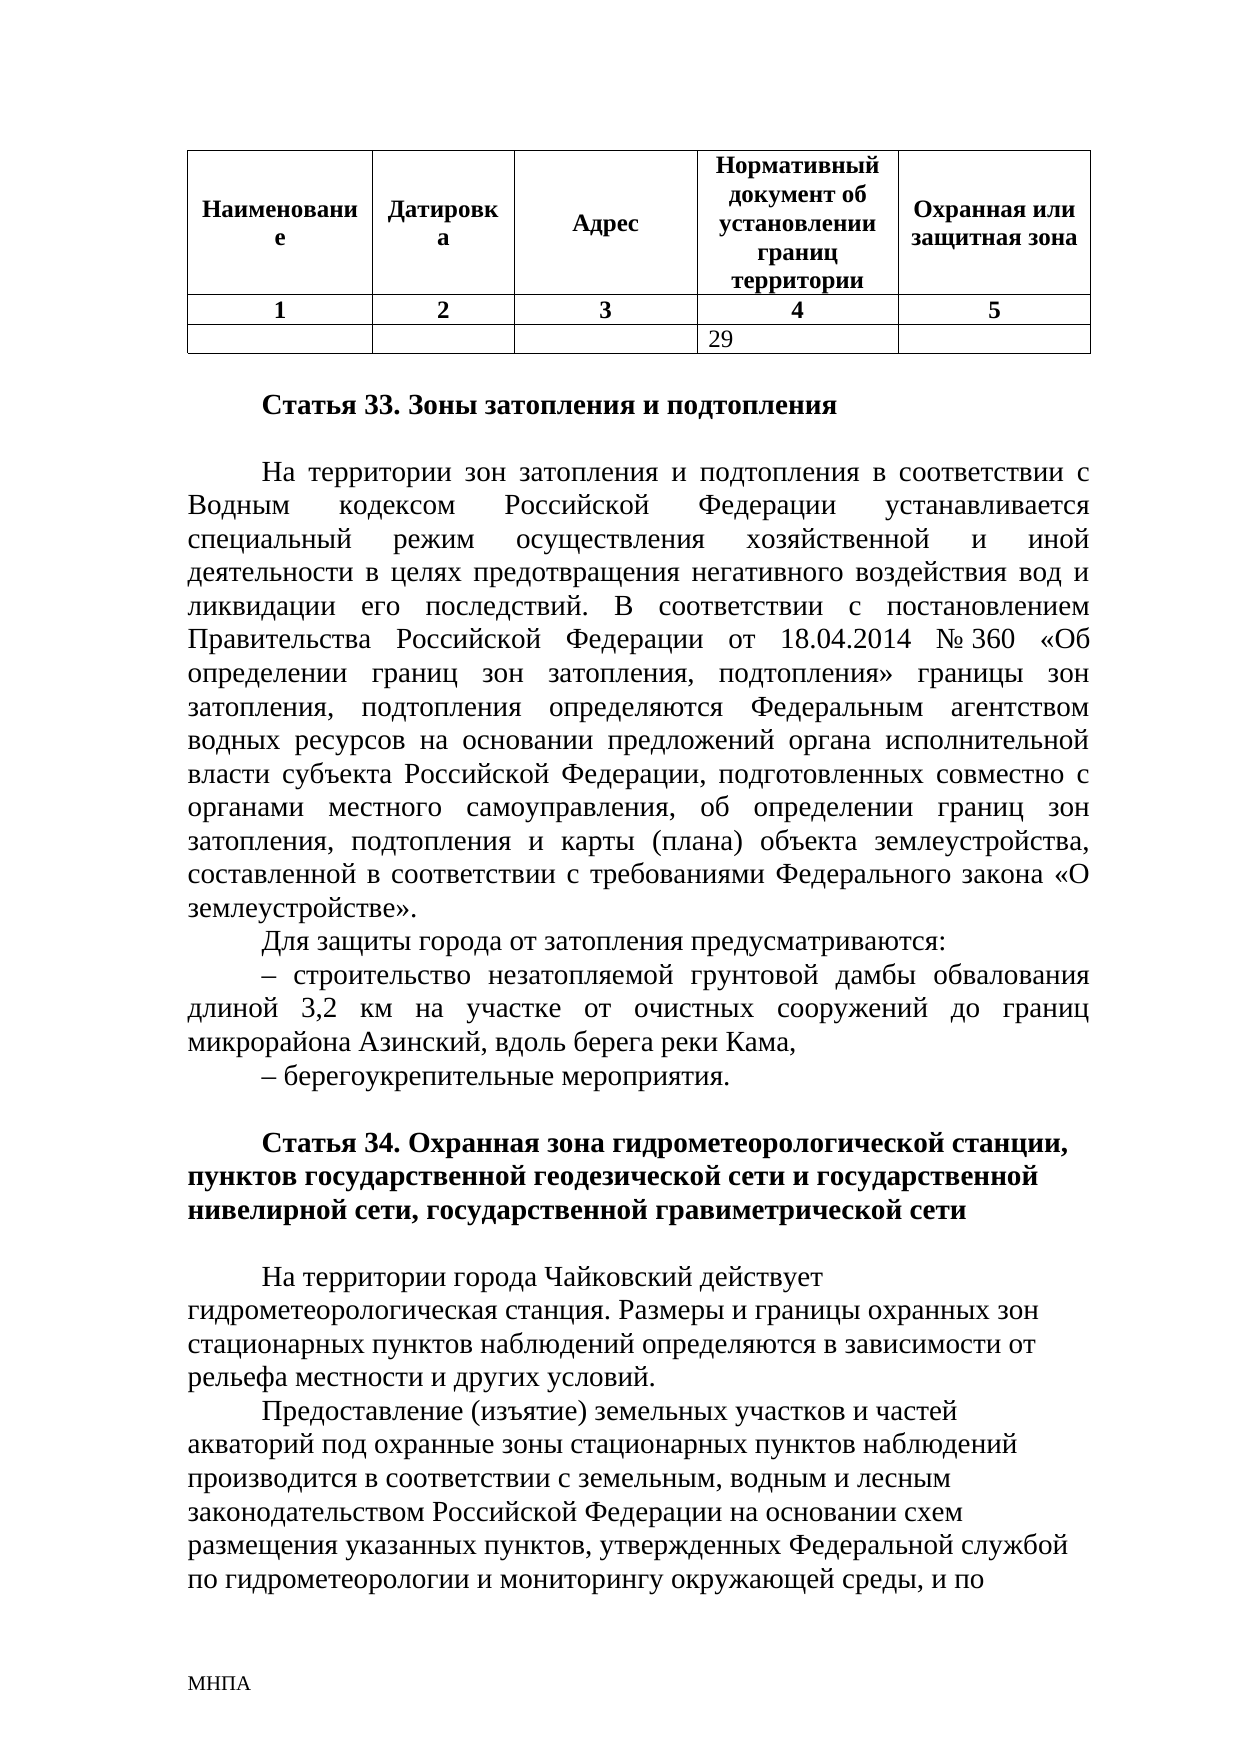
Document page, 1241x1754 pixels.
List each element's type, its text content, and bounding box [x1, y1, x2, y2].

text Статья 33. Зоны затопления и подтопления [187, 387, 1090, 420]
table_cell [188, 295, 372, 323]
text Для защиты города от затопления предусматриваются: [187, 923, 1090, 957]
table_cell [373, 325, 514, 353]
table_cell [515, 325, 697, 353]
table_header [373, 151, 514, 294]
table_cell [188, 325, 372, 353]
text – берегоукрепительные мероприятия. [187, 1058, 1090, 1091]
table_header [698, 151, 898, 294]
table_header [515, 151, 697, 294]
text На территории города Чайковский действует гидрометеорологическая станция. Размеры и границы охранных зон стационарных пунктов наблюдений определяются в зависимости от рельефа местности и других условий. [187, 1259, 1090, 1393]
text Статья 34. Охранная зона гидрометеорологической станции, пунктов государственной геодезической сети и государственной нивелирной сети, государственной гравиметрической сети [187, 1125, 1090, 1225]
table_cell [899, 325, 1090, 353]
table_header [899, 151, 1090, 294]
text – строительство незатопляемой грунтовой дамбы обвалования длиной 3,2 км на участке от очистных сооружений до границ микрорайона Азинский, вдоль берега реки Кама, [187, 957, 1090, 1058]
text На территории зон затопления и подтопления в соответствии с Водным кодексом Российской Федерации устанавливается специальный режим осуществления хозяйственной и иной деятельности в целях предотвращения негативного воздействия вод и ликвидации его последствий. В соответствии с постановлением Правительства Российской Федерации от 18.04.2014 № 360 «Об определении границ зон затопления, подтопления» границы зон затопления, подтопления определяются Федеральным агентством водных ресурсов на основании предложений органа исполнительной власти субъекта Российской Федерации, подготовленных совместно с органами местного самоуправления, об определении границ зон затопления, подтопления и карты (плана) объекта землеустройства, составленной в соответствии с требованиями Федерального закона «О землеустройстве». [187, 454, 1090, 923]
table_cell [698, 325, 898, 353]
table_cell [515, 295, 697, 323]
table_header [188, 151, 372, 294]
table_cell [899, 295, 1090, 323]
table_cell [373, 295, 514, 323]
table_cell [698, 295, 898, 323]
